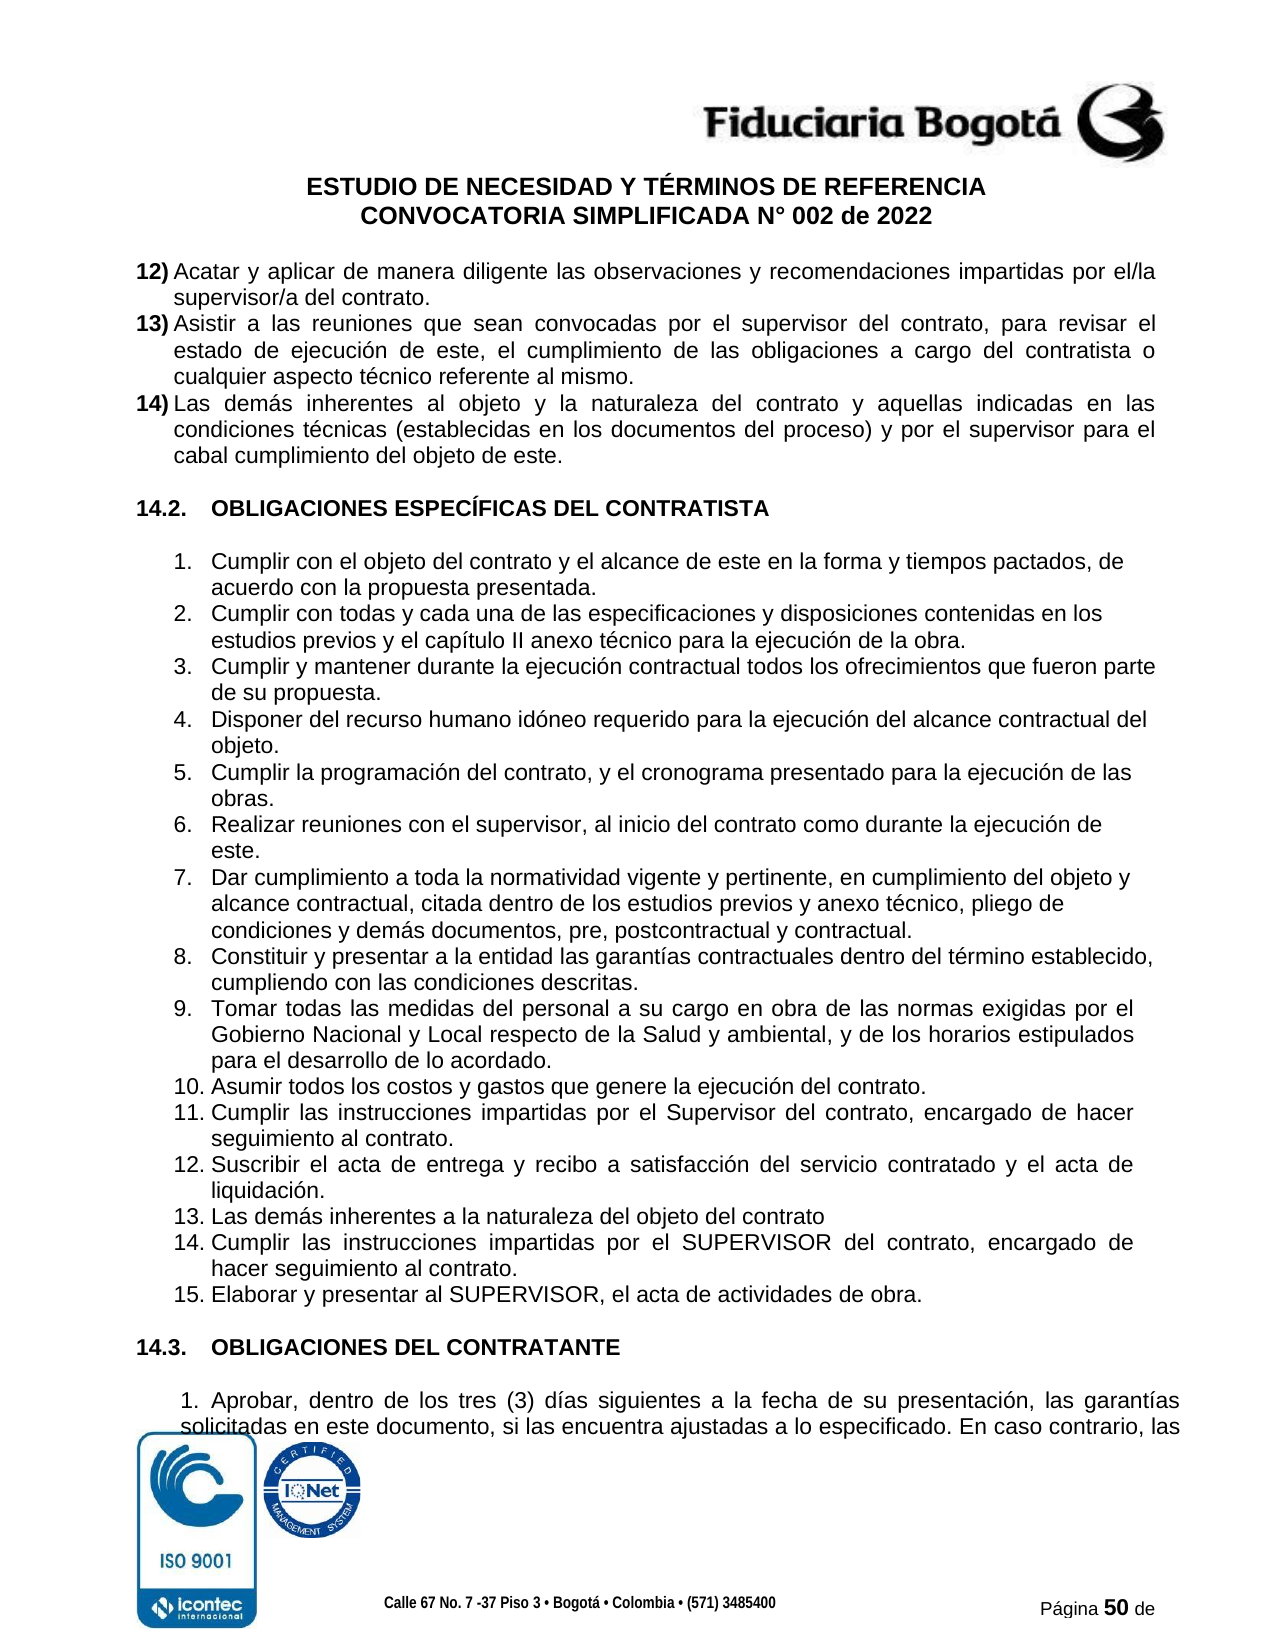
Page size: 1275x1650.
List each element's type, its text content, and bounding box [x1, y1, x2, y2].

list Cumplir las instrucciones impartidas por el SUPERVISOR del contrato, encargado de hacer seguimiento al contrato. [173, 1230, 1135, 1282]
list Las demás inherentes al objeto y la naturaleza del contrato y aquellas indicadas en las condiciones técnicas (establecidas en los documentos del proceso) y por el supervisor para el cabal cumplimiento del objeto de este. [136, 389, 1157, 468]
picture [263, 1442, 361, 1538]
picture [135, 1429, 258, 1629]
list Cumplir con todas y cada una de las especificaciones y disposiciones contenidas en los estudios previos y el capítulo II anexo técnico para la ejecución de la obra. [173, 600, 1157, 653]
list Dar cumplimiento a toda la normatividad vigente y pertinente, en cumplimiento del objeto y alcance contractual, citada dentro de los estudios previos y anexo técnico, pliego de condiciones y demás documentos, pre, postcontractual y contractual. [173, 864, 1157, 943]
list Cumplir y mantener durante la ejecución contractual todos los ofrecimientos que fueron parte de su propuesta. [173, 653, 1157, 706]
list Realizar reuniones con el supervisor, al inicio del contrato como durante la ejecución de este. [173, 811, 1157, 864]
list OBLIGACIONES DEL CONTRATANTE [136, 1334, 1157, 1361]
list Asumir todos los costos y gastos que genere la ejecución del contrato. [173, 1074, 1135, 1099]
list Cumplir la programación del contrato, y el cronograma presentado para la ejecución de las obras. [173, 758, 1157, 811]
list Cumplir con el objeto del contrato y el alcance de este en la forma y tiempos pactados, de acuerdo con la propuesta presentada. [173, 548, 1157, 600]
list OBLIGACIONES ESPECÍFICAS DEL CONTRATISTA [136, 495, 1157, 521]
list Las demás inherentes a la naturaleza del objeto del contrato [173, 1204, 1135, 1230]
list Suscribir el acta de entrega y recibo a satisfacción del servicio contratado y el acta de liquidación. [173, 1152, 1135, 1203]
picture [692, 81, 1168, 168]
list Asistir a las reuniones que sean convocadas por el supervisor del contrato, para revisar el estado de ejecución de este, el cumplimiento de las obligaciones a cargo del contratista o cualquier aspecto técnico referente al mismo. [136, 310, 1157, 389]
list Elaborar y presentar al SUPERVISOR, el acta de actividades de obra. [173, 1282, 1135, 1308]
list Cumplir las instrucciones impartidas por el Supervisor del contrato, encargado de hacer seguimiento al contrato. [173, 1100, 1135, 1152]
list Acatar y aplicar de manera diligente las observaciones y recomendaciones impartidas por el/la supervisor/a del contrato. [136, 258, 1157, 310]
list Constituir y presentar a la entidad las garantías contractuales dentro del término establecido, cumpliendo con las condiciones descritas. [173, 943, 1157, 996]
list Tomar todas las medidas del personal a su cargo en obra de las normas exigidas por el Gobierno Nacional y Local respecto de la Salud y ambiental, y de los horarios estipulados para el desarrollo de lo acordado. [173, 996, 1135, 1073]
list Disponer del recurso humano idóneo requerido para la ejecución del alcance contractual del objeto. [173, 706, 1157, 758]
